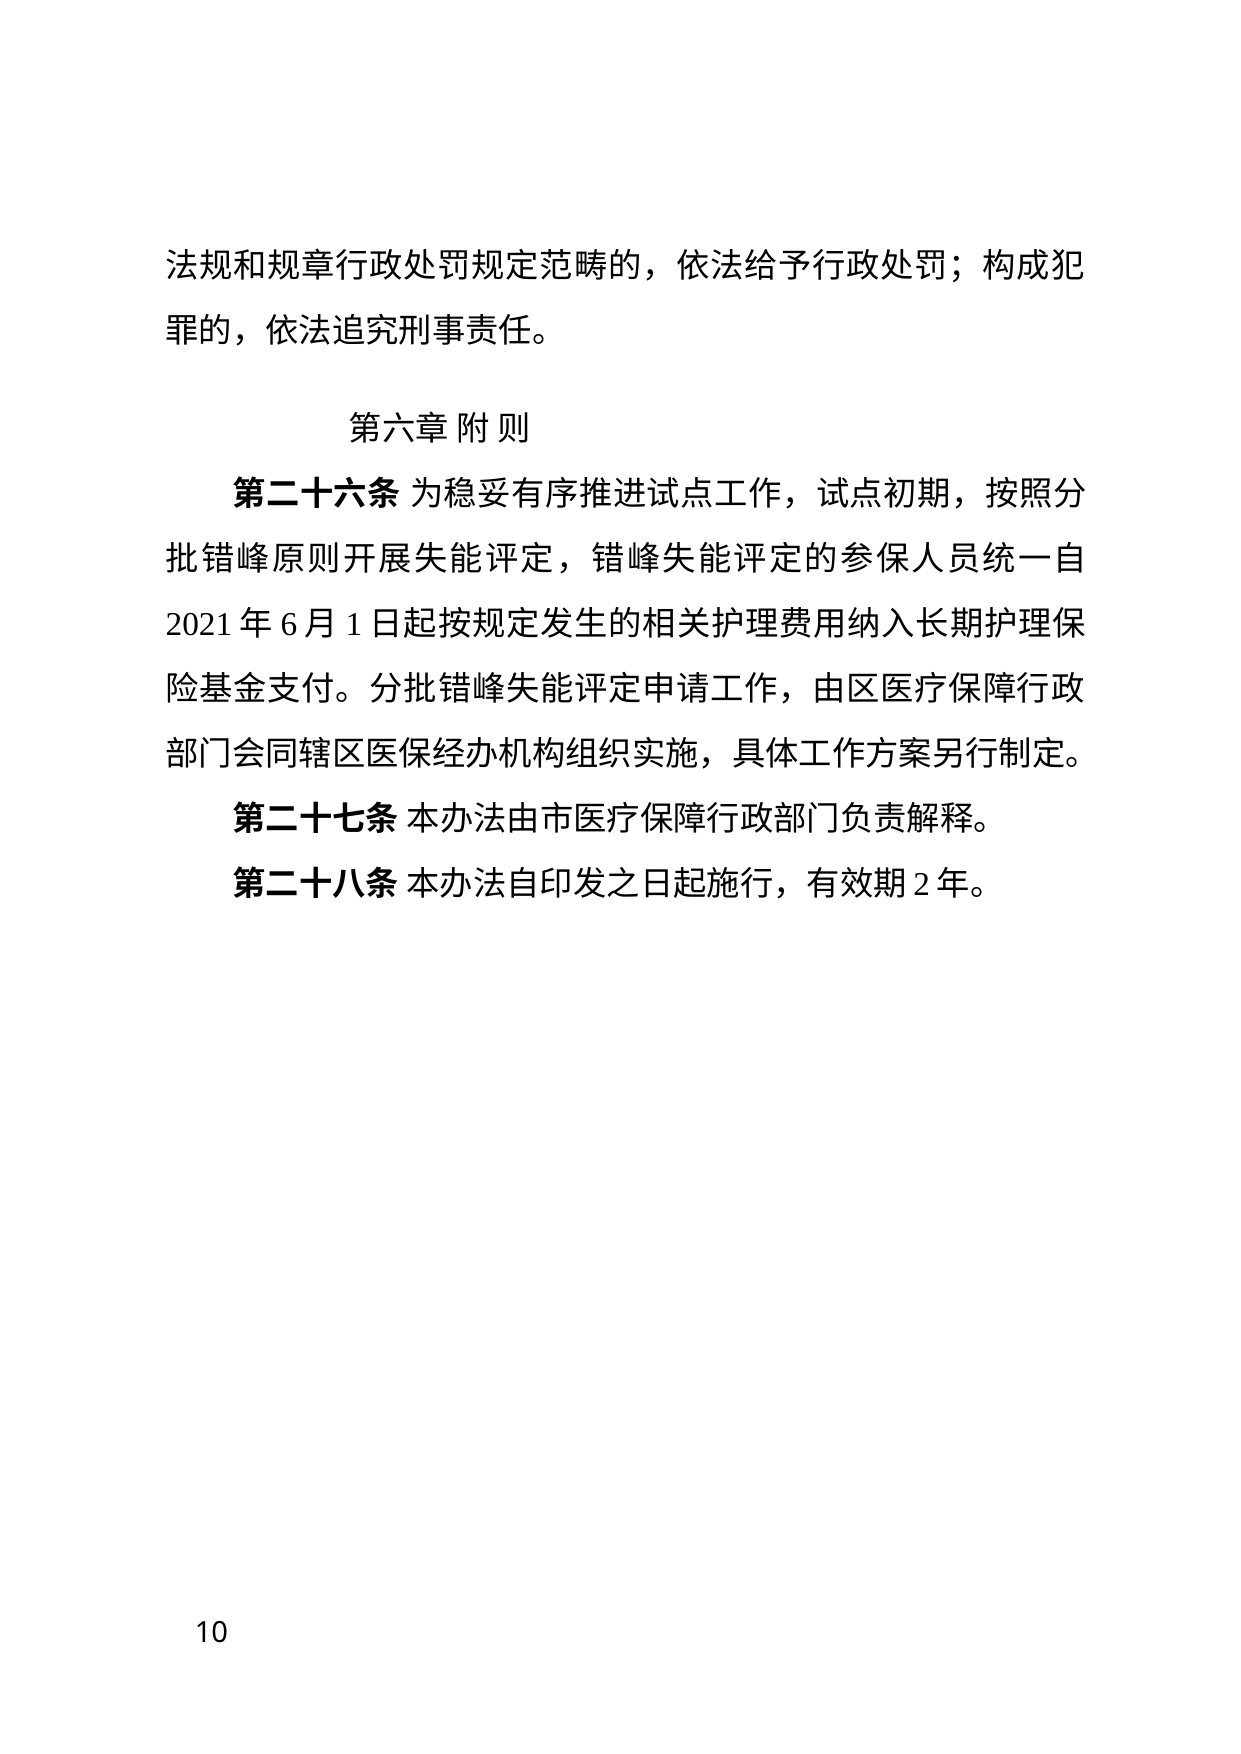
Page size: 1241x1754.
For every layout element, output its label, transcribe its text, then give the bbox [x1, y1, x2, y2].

text 第二十七条 本办法由市医疗保障行政部门负责解释。 [165, 783, 1087, 848]
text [165, 231, 1087, 361]
text 第二十六条 为稳妥有序推进试点工作，试点初期，按照分批错峰原则开展失能评定，错峰失能评定的参保人员统一自2021年6月1日起按规定发生的相关护理费用纳入长期护理保险基金支付。分批错峰失能评定申请工作，由区医疗保障行政部门会同辖区医保经办机构组织实施，具体工作方案另行制定。 [165, 458, 1087, 783]
text 第二十八条 本办法自印发之日起施行，有效期2年。 [165, 848, 1087, 913]
text 第六章 附 则 [165, 393, 1087, 458]
